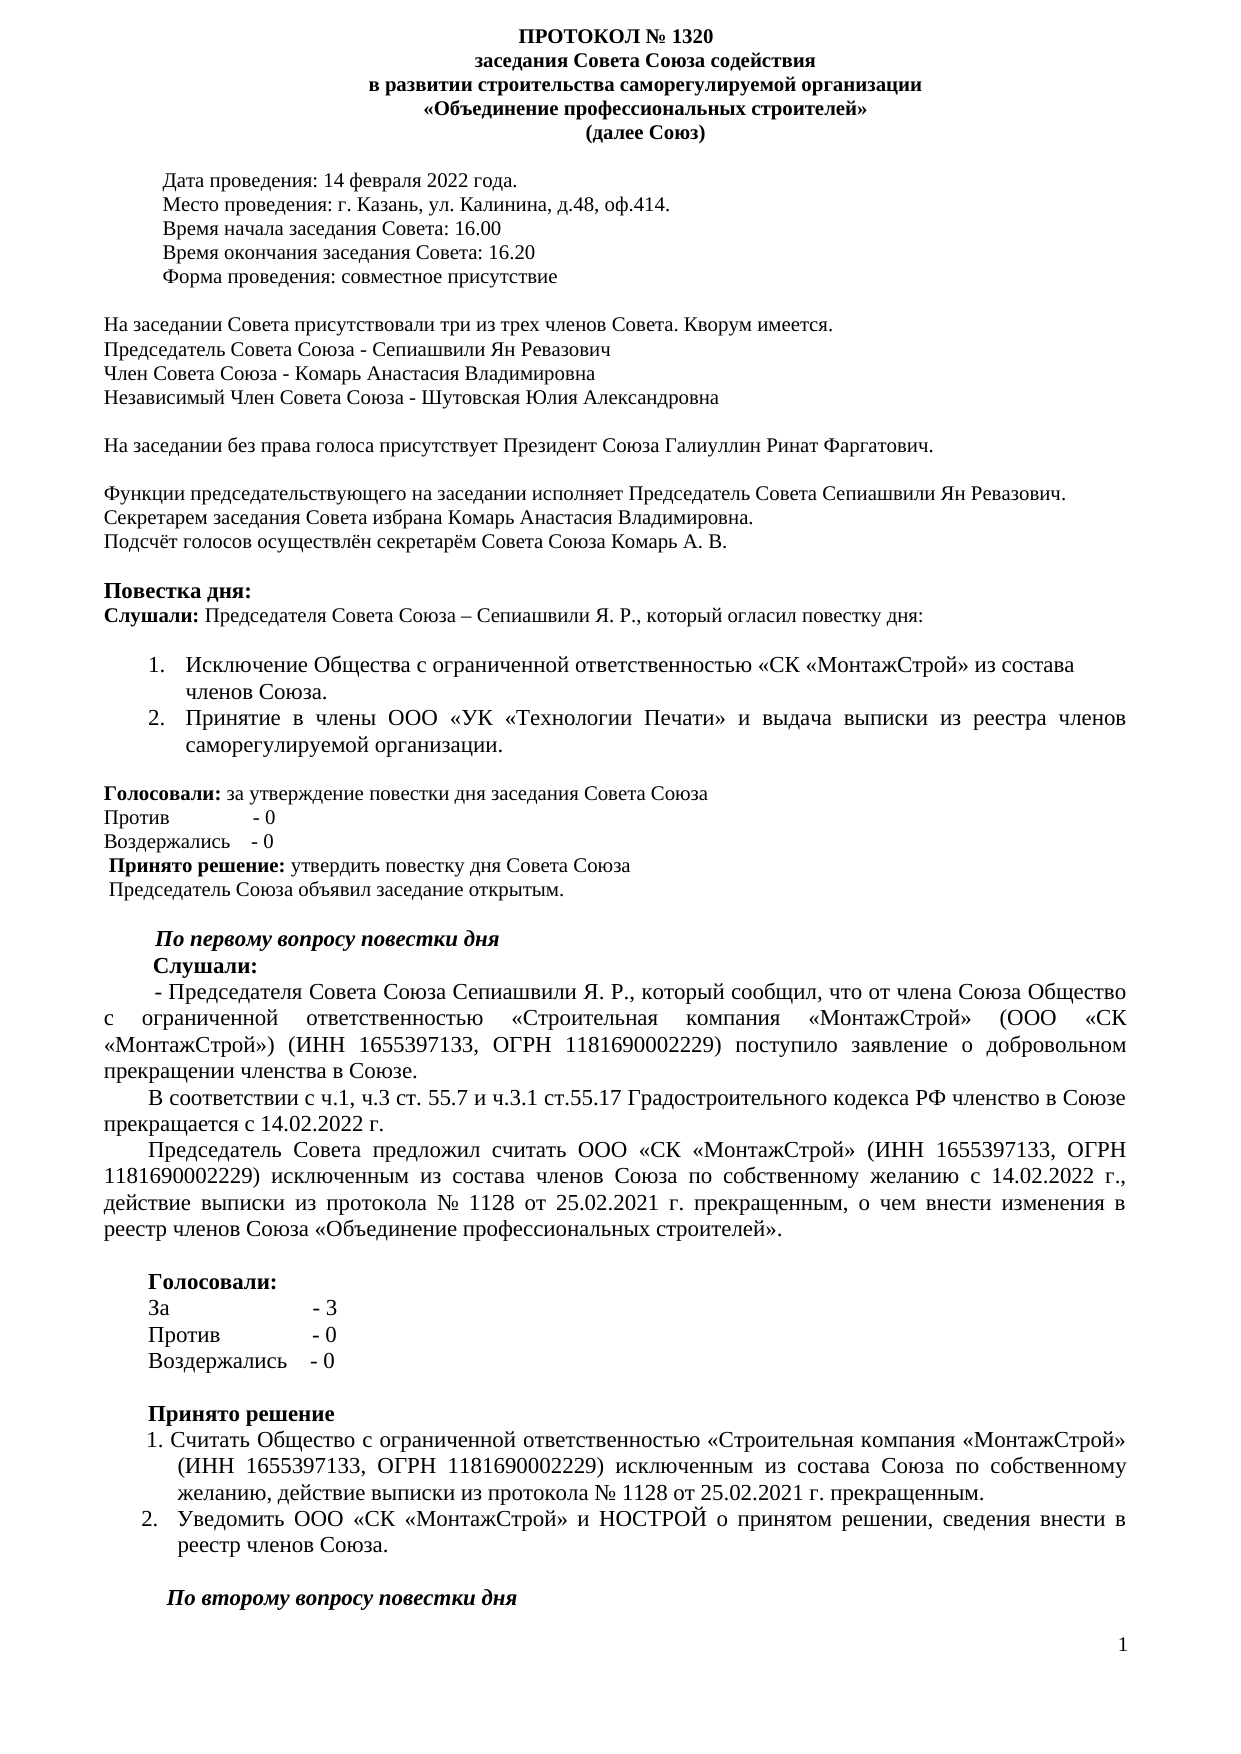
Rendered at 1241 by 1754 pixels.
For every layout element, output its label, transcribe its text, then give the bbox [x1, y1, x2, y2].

text Дата проведения: 14 февраля 2022 года. [103, 168, 1128, 192]
text На заседании Совета присутствовали три из трех членов Совета. Кворум имеется. [103, 312, 1128, 336]
text Воздержались - 0 [103, 829, 1128, 853]
text Функции председательствующего на заседании исполняет Председатель Совета Сепиашвили Ян Ревазович. [103, 481, 1128, 505]
text ПРОТОКОЛ № 1320 [103, 24, 1128, 48]
text Принято решение [103, 1400, 1128, 1426]
text За - 3 [103, 1294, 1128, 1321]
text Голосовали: [103, 1268, 1128, 1294]
text Слушали: [103, 952, 1128, 978]
text Подсчёт голосов осуществлён секретарём Совета Союза Комарь А. В. [103, 529, 1128, 553]
text в развитии строительства саморегулируемой организации [103, 72, 1128, 96]
text 2. Уведомить ООО «СК «МонтажСтрой» и НОСТРОЙ о принятом решении, сведения внести в реестр членов Союза. [141, 1505, 1128, 1558]
text Принято решение: утвердить повестку дня Совета Союза [103, 853, 1128, 877]
text На заседании без права голоса присутствует Президент Союза Галиуллин Ринат Фаргатович. [103, 433, 1128, 457]
text Председатель Союза объявил заседание открытым. [103, 877, 1128, 901]
text В соответствии с ч.1, ч.3 ст. 55.7 и ч.3.1 ст.55.17 Градостроительного кодекса РФ членство в Союзе прекращается с 14.02.2022 г. [103, 1083, 1128, 1136]
text По первому вопросу повестки дня [103, 925, 1128, 952]
text (далее Союз) [103, 120, 1128, 144]
text Повестка дня: [103, 577, 1128, 603]
text Время начала заседания Совета: 16.00 [103, 216, 1128, 240]
list Исключение Общества с ограниченной ответственностью «СК «МонтажСтрой» из состава членов Союза. [148, 652, 1128, 704]
text Место проведения: г. Казань, ул. Калинина, д.48, оф.414. [103, 192, 1128, 216]
text Председатель Совета Союза - Сепиашвили Ян Ревазович [103, 336, 1128, 361]
text Против - 0 [103, 805, 1128, 829]
text Член Совета Союза - Комарь Анастасия Владимировна [103, 361, 1128, 384]
list Принятие в члены ООО «УК «Технологии Печати» и выдача выписки из реестра членов саморегулируемой организации. [148, 704, 1128, 757]
text Воздержались - 0 [103, 1347, 1128, 1373]
text Форма проведения: совместное присутствие [103, 264, 1128, 288]
text заседания Совета Союза содействия [103, 48, 1128, 72]
text «Объединение профессиональных строителей» [103, 96, 1128, 120]
text Время окончания заседания Совета: 16.20 [103, 240, 1128, 264]
text Председатель Совета предложил считать ООО «СК «МонтажСтрой» (ИНН 1655397133, ОГРН 1181690002229) исключенным из состава членов Союза по собственному желанию с 14.02.2022 г., действие выписки из протокола № 1128 от 25.02.2021 г. прекращенным, о чем внести изменения в реестр членов Союза «Объединение профессиональных строителей». [103, 1136, 1128, 1242]
text Независимый Член Совета Союза - Шутовская Юлия Александровна [103, 384, 1128, 409]
text Секретарем заседания Совета избрана Комарь Анастасия Владимировна. [103, 505, 1128, 529]
text Против - 0 [103, 1321, 1128, 1347]
text Голосовали: за утверждение повестки дня заседания Совета Союза [103, 781, 1128, 805]
text По второму вопросу повестки дня [103, 1584, 1128, 1611]
text 1. Считать Общество с ограниченной ответственностью «Строительная компания «МонтажСтрой» (ИНН 1655397133, ОГРН 1181690002229) исключенным из состава Союза по собственному желанию, действие выписки из протокола № 1128 от 25.02.2021 г. прекращенным. [118, 1426, 1128, 1505]
text - Председателя Совета Союза Сепиашвили Я. Р., который сообщил, что от члена Союза Общество с ограниченной ответственностью «Строительная компания «МонтажСтрой» (ООО «СК «МонтажСтрой») (ИНН 1655397133, ОГРН 1181690002229) поступило заявление о добровольном прекращении членства в Союзе. [103, 978, 1128, 1083]
text Слушали: Председателя Совета Союза – Сепиашвили Я. Р., который огласил повестку дня: [103, 603, 1128, 627]
